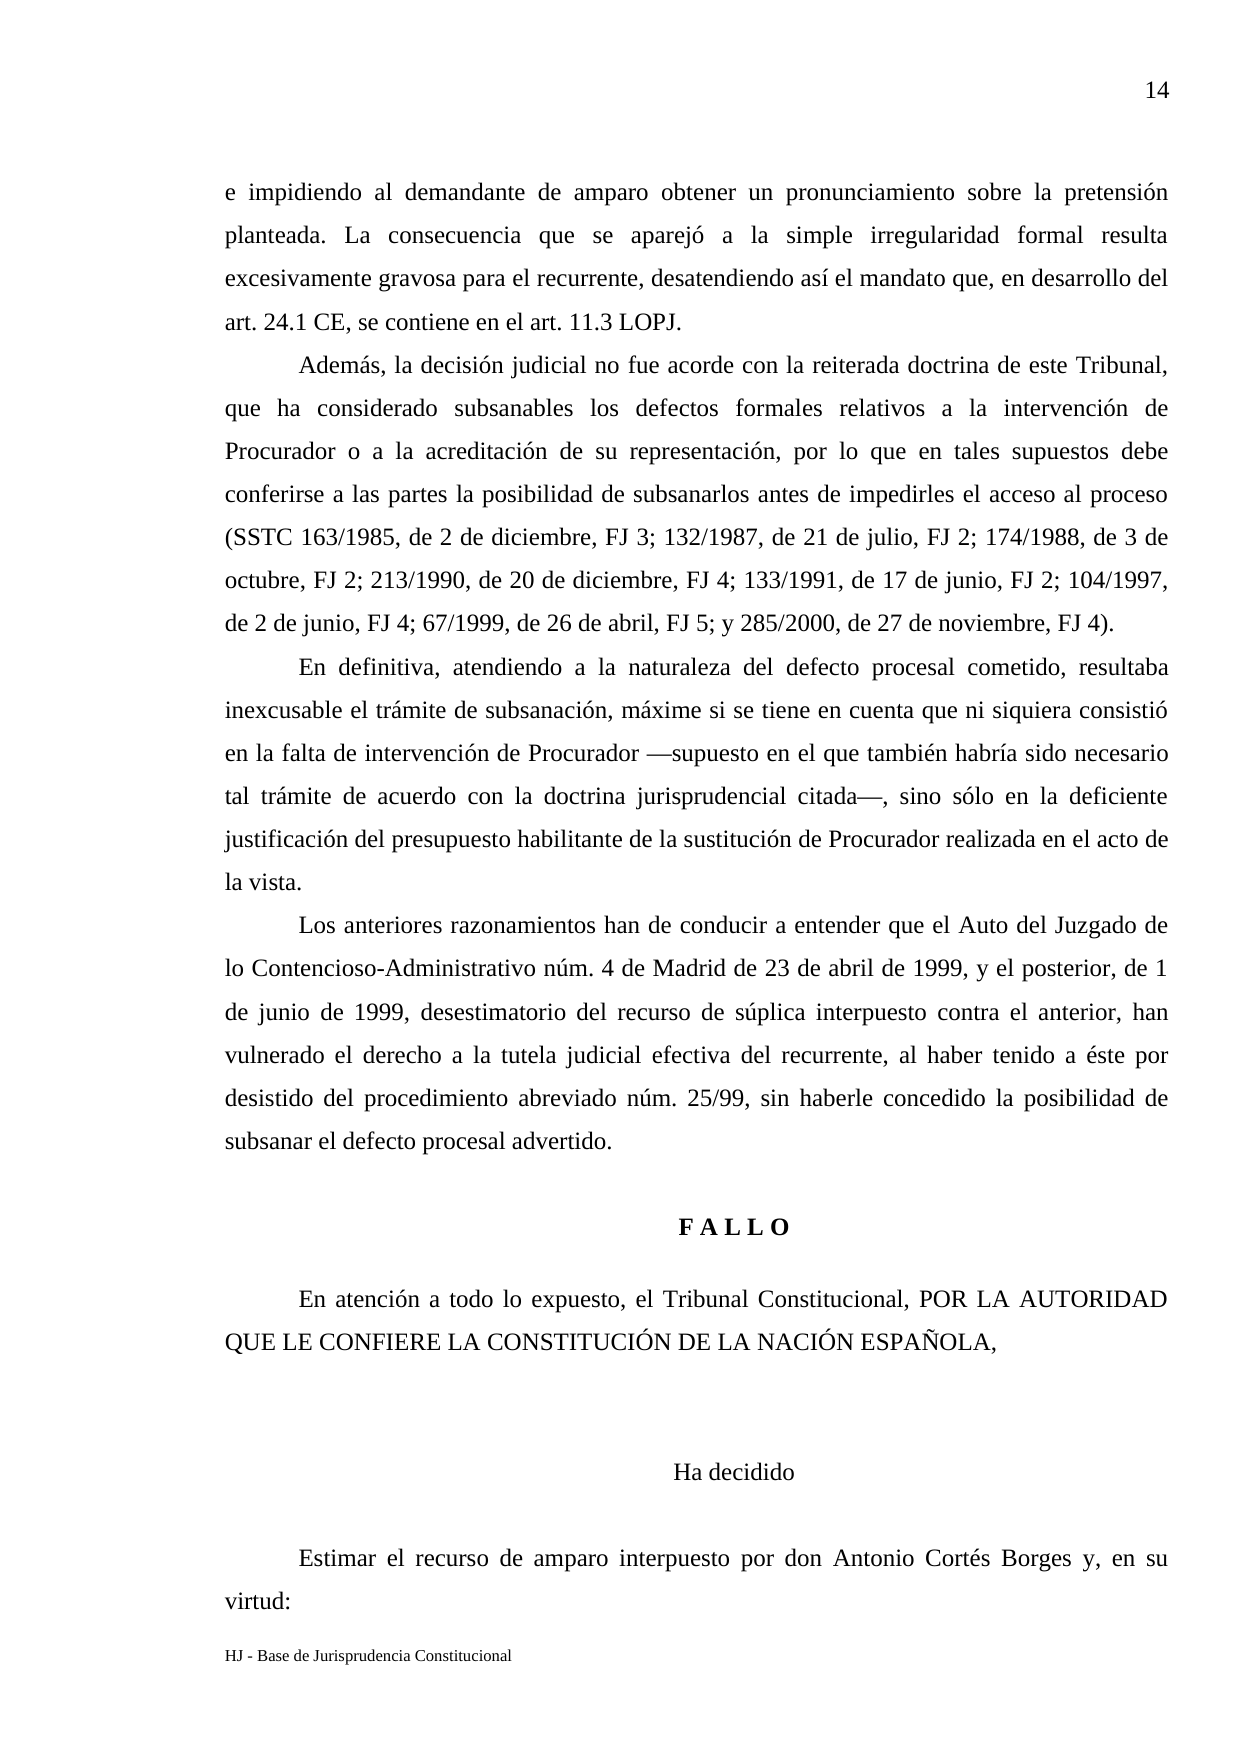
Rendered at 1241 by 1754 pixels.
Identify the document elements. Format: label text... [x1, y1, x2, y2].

text Ha decidido [224, 1457, 1169, 1485]
text En atención a todo lo expuesto, el Tribunal Constitucional, POR LA AUTORIDAD QUE LE CONFIERE LA CONSTITUCIÓN DE LA NACIÓN ESPAÑOLA, [224, 1284, 1169, 1356]
text Estimar el recurso de amparo interpuesto por don Antonio Cortés Borges y, en su virtud: [224, 1543, 1169, 1615]
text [224, 177, 1169, 335]
text Los anteriores razonamientos han de conducir a entender que el Auto del Juzgado de lo Contencioso-Administrativo núm. 4 de Madrid de 23 de abril de 1999, y el posterior, de 1 de junio de 1999, desestimatorio del recurso de súplica interpuesto contra el anterior, han vulnerado el derecho a la tutela judicial efectiva del recurrente, al haber tenido a éste por desistido del procedimiento abreviado núm. 25/99, sin haberle concedido la posibilidad de subsanar el defecto procesal advertido. [224, 910, 1169, 1155]
text Además, la decisión judicial no fue acorde con la reiterada doctrina de este Tribunal, que ha considerado subsanables los defectos formales relativos a la intervención de Procurador o a la acreditación de su representación, por lo que en tales supuestos debe conferirse a las partes la posibilidad de subsanarlos antes de impedirles el acceso al proceso (SSTC 163/1985, de 2 de diciembre, FJ 3; 132/1987, de 21 de julio, FJ 2; 174/1988, de 3 de octubre, FJ 2; 213/1990, de 20 de diciembre, FJ 4; 133/1991, de 17 de junio, FJ 2; 104/1997, de 2 de junio, FJ 4; 67/1999, de 26 de abril, FJ 5; y 285/2000, de 27 de noviembre, FJ 4). [224, 350, 1169, 637]
subtitle F A L L O [224, 1212, 1169, 1241]
text En definitiva, atendiendo a la naturaleza del defecto procesal cometido, resultaba inexcusable el trámite de subsanación, máxime si se tiene en cuenta que ni siquiera consistió en la falta de intervención de Procurador —supuesto en el que también habría sido necesario tal trámite de acuerdo con la doctrina jurisprudencial citada—, sino sólo en la deficiente justificación del presupuesto habilitante de la sustitución de Procurador realizada en el acto de la vista. [224, 652, 1169, 896]
